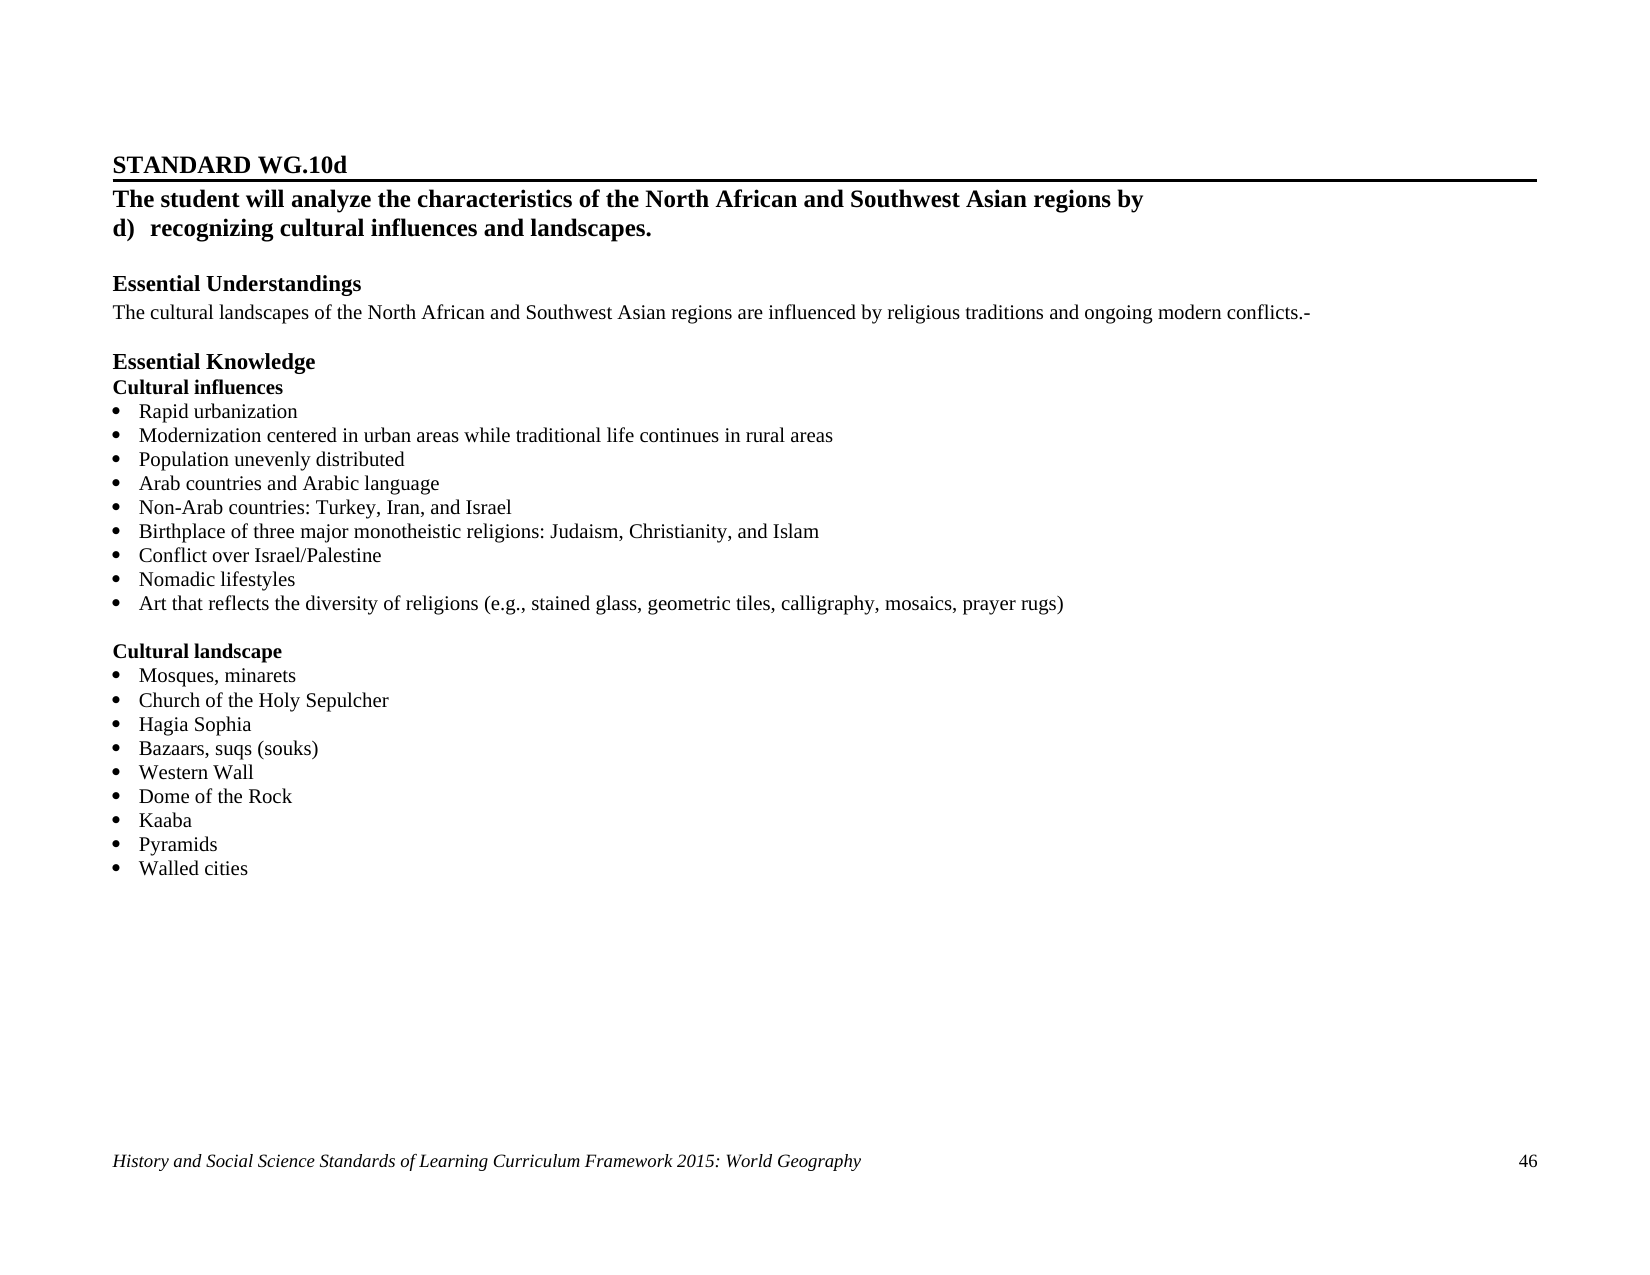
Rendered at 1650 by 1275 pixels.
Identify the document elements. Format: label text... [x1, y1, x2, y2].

text Essential Knowledge [112, 348, 1537, 375]
list Rapid urbanization [112, 399, 1537, 423]
list Bazaars, suqs (souks) [112, 736, 1537, 760]
subtitle STANDARD WG.10d [112, 150, 1537, 179]
list Western Wall [112, 760, 1537, 784]
subtitle Essential Understandings [112, 270, 1539, 296]
list Pyramids [112, 832, 1537, 856]
text Cultural landscape [112, 639, 1537, 663]
list Dome of the Rock [112, 784, 1537, 808]
list Hagia Sophia [112, 712, 1537, 736]
list Nomadic lifestyles [112, 567, 1537, 591]
text d) recognizing cultural influences and landscapes. [112, 213, 1537, 241]
list Walled cities [112, 856, 1537, 880]
list Population unevenly distributed [112, 447, 1537, 471]
text The student will analyze the characteristics of the North African and Southwest Asian regions by [112, 180, 1537, 213]
text The cultural landscapes of the North African and Southwest Asian regions are influenced by religious traditions and ongoing modern conflicts.- [112, 300, 1537, 324]
list Arab countries and Arabic language [112, 471, 1537, 495]
list Art that reflects the diversity of religions (e.g., stained glass, geometric tiles, calligraphy, mosaics, prayer rugs) [112, 591, 1537, 615]
list Church of the Holy Sepulcher [112, 687, 1537, 712]
list Kaaba [112, 808, 1537, 832]
text Cultural influences [112, 375, 1537, 399]
list Mosques, minarets [112, 663, 1537, 687]
list Birthplace of three major monotheistic religions: Judaism, Christianity, and Islam [112, 519, 1537, 543]
list Conflict over Israel/Palestine [112, 543, 1537, 567]
list Non-Arab countries: Turkey, Iran, and Israel [112, 495, 1537, 519]
list Modernization centered in urban areas while traditional life continues in rural areas [112, 423, 1537, 447]
